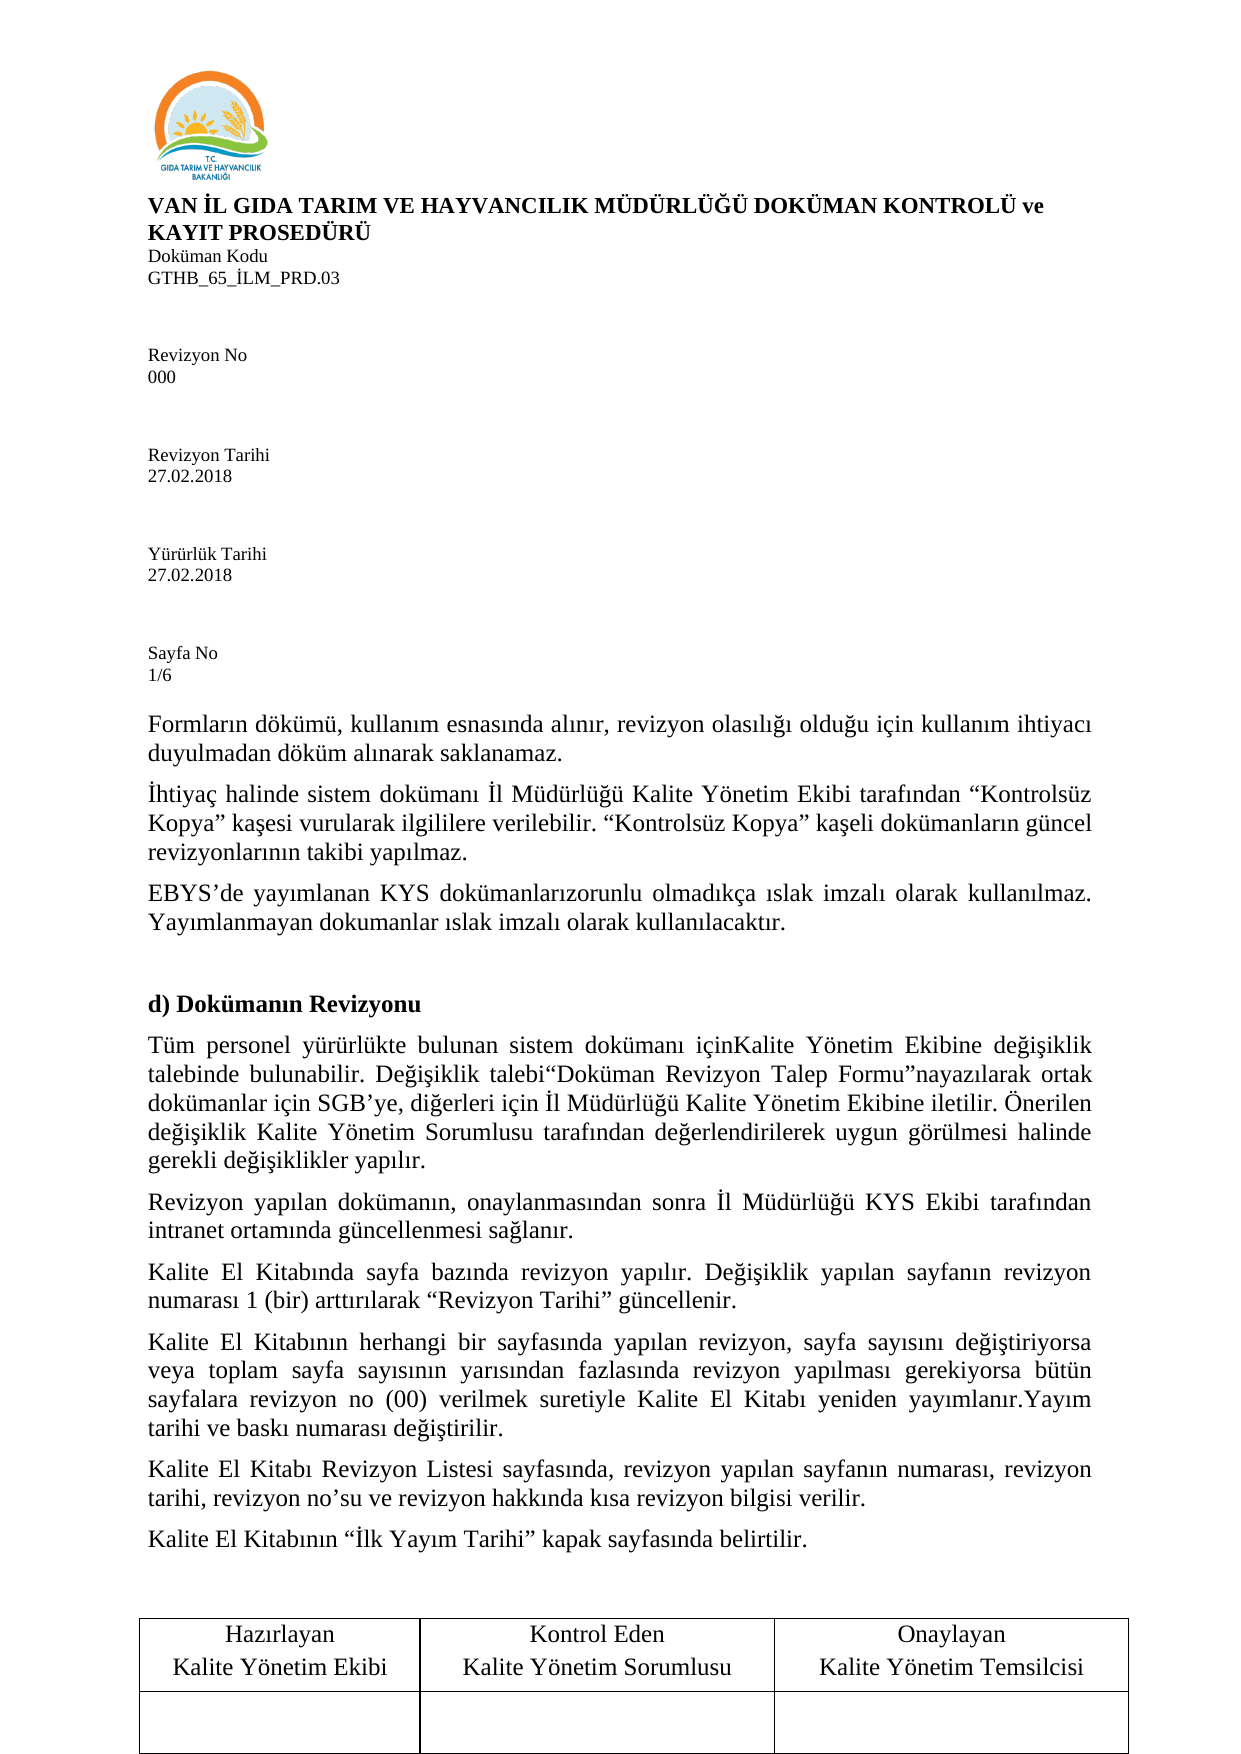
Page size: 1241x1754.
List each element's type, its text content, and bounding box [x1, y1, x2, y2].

text Kalite El Kitabının herhangi bir sayfasında yapılan revizyon, sayfa sayısını değiştiriyorsa veya toplam sayfa sayısının yarısından fazlasında revizyon yapılması gerekiyorsa bütün sayfalara revizyon no (00) verilmek suretiyle Kalite El Kitabı yeniden yayımlanır.Yayım tarihi ve baskı numarası değiştirilir. [148, 1327, 1093, 1442]
text Tüm personel yürürlükte bulunan sistem dokümanı içinKalite Yönetim Ekibine değişiklik talebinde bulunabilir. Değişiklik talebi“Doküman Revizyon Talep Formu”nayazılarak ortak dokümanlar için SGB’ye, diğerleri için İl Müdürlüğü Kalite Yönetim Ekibine iletilir. Önerilen değişiklik Kalite Yönetim Sorumlusu tarafından değerlendirilerek uygun görülmesi halinde gerekli değişiklikler yapılır. [148, 1030, 1093, 1174]
text Kalite El Kitabı Revizyon Listesi sayfasında, revizyon yapılan sayfanın numarası, revizyon tarihi, revizyon no’su ve revizyon hakkında kısa revizyon bilgisi verilir. [148, 1454, 1093, 1512]
text Kalite El Kitabında sayfa bazında revizyon yapılır. Değişiklik yapılan sayfanın revizyon numarası 1 (bir) arttırılarak “Revizyon Tarihi” güncellenir. [148, 1257, 1093, 1314]
text Formların dökümü, kullanım esnasında alınır, revizyon olasılığı olduğu için kullanım ihtiyacı duyulmadan döküm alınarak saklanamaz. [148, 709, 1093, 767]
text d) Dokümanın Revizyonu [148, 989, 1093, 1018]
text Revizyon yapılan dokümanın, onaylanmasından sonra İl Müdürlüğü KYS Ekibi tarafından intranet ortamında güncellenmesi sağlanır. [148, 1187, 1093, 1244]
text EBYS’de yayımlanan KYS dokümanlarızorunlu olmadıkça ıslak imzalı olarak kullanılmaz. Yayımlanmayan dokumanlar ıslak imzalı olarak kullanılacaktır. [148, 878, 1093, 935]
text Kalite El Kitabının “İlk Yayım Tarihi” kapak sayfasında belirtilir. [148, 1524, 1093, 1553]
text İhtiyaç halinde sistem dokümanı İl Müdürlüğü Kalite Yönetim Ekibi tarafından “Kontrolsüz Kopya” kaşesi vurularak ilgililere verilebilir. “Kontrolsüz Kopya” kaşeli dokümanların güncel revizyonlarının takibi yapılmaz. [148, 779, 1093, 865]
picture [147, 59, 275, 193]
